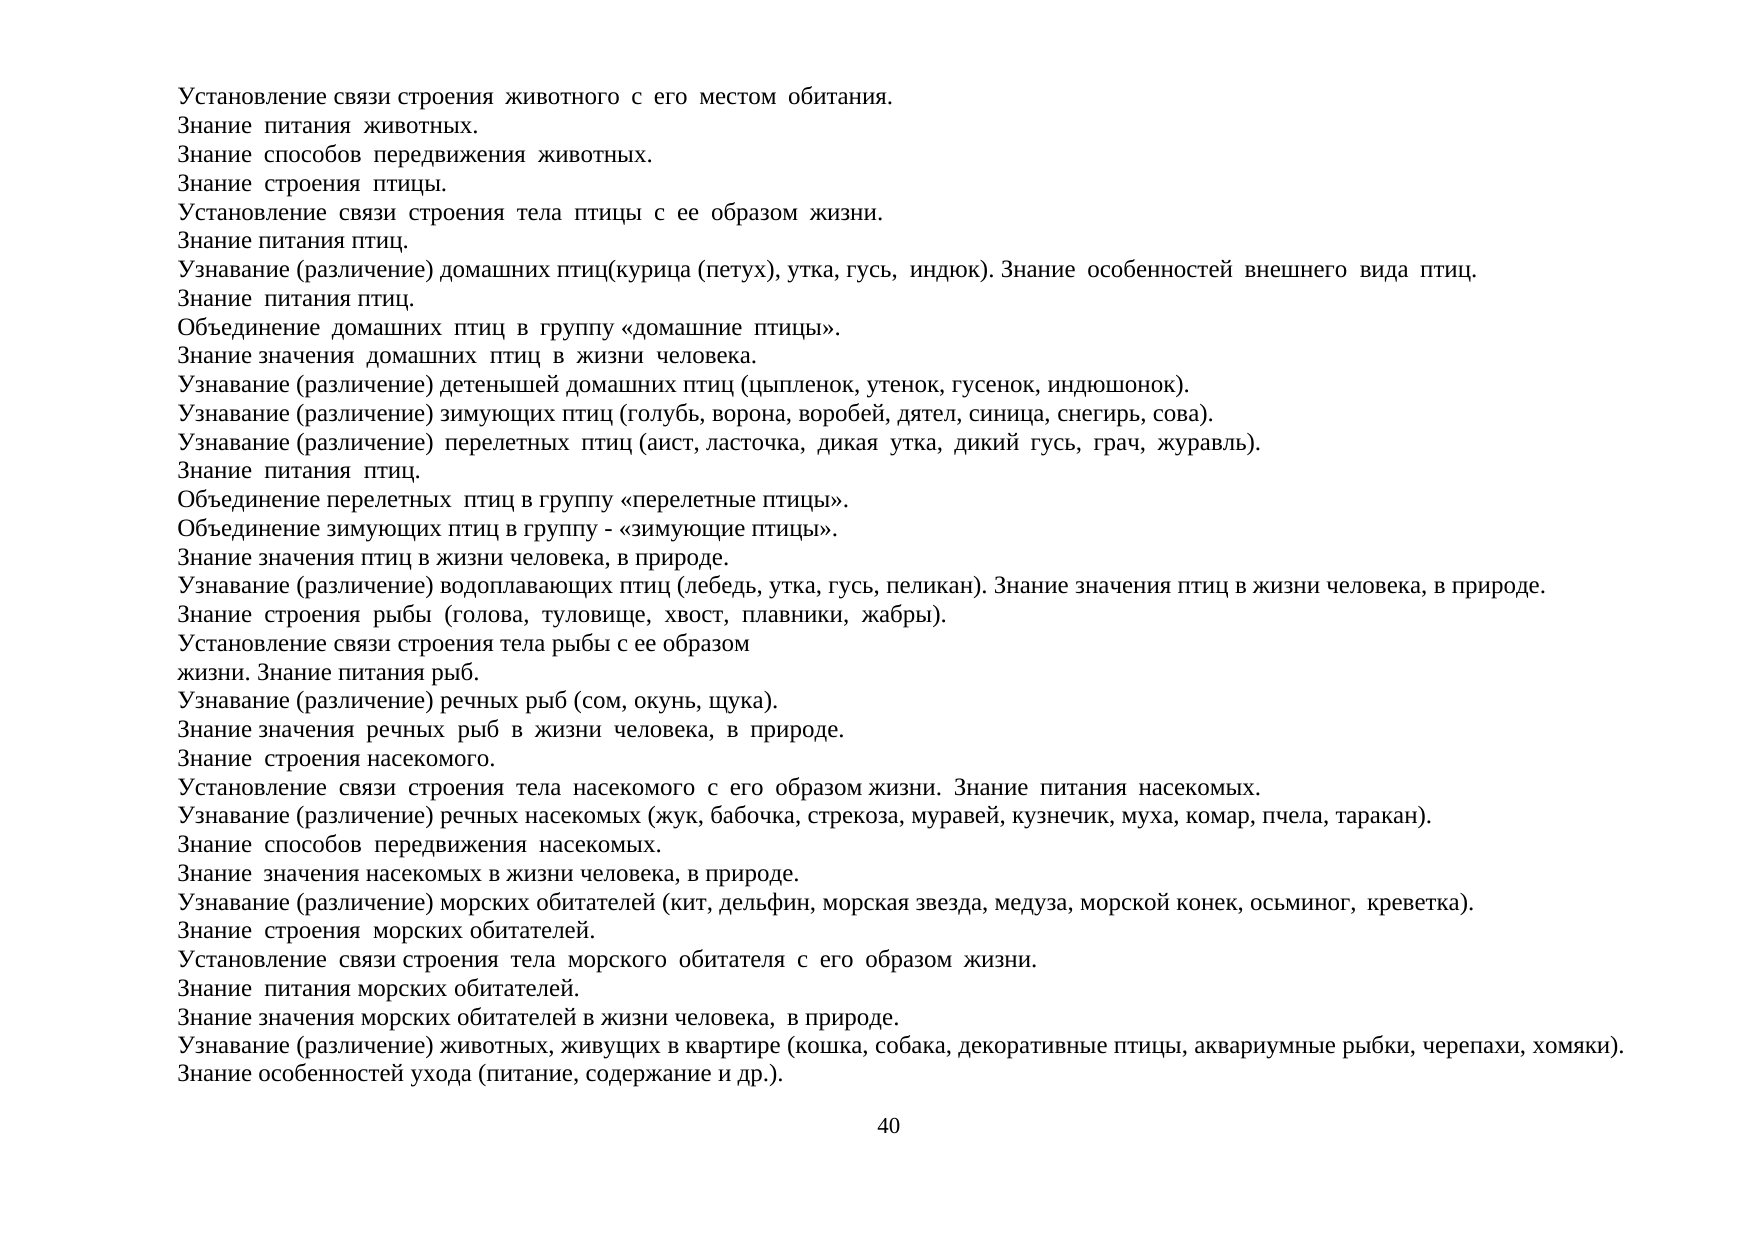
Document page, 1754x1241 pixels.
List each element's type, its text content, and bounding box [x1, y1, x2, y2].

text Узнавание (различение) животных, живущих в квартире (кошка, собака, декоративные птицы, аквариумные рыбки, черепахи, хомяки). Знание особенностей ухода (питание, содержание и др.). [177, 1031, 1672, 1087]
text Узнавание (различение) домашних птиц(курица (петух), утка, гусь, индюк). Знание особенностей внешнего вида птиц. Знание питания птиц. [177, 254, 1514, 312]
text Знание значения насекомых в жизни человека, в природе. [177, 858, 1725, 887]
text Узнавание (различение) речных рыб (сом, окунь, щука). Знание значения речных рыб в жизни человека, в природе. Знание строения насекомого. [177, 685, 848, 772]
text Узнавание (различение) водоплавающих птиц (лебедь, утка, гусь, пеликан). Знание значения птиц в жизни человека, в природе. Знание строения рыбы (голова, туловище, хвост, плавники, жабры). [177, 570, 1561, 628]
text Установление связи строения тела рыбы с ее образом жизни. Знание питания рыб. [177, 628, 826, 685]
text Установление связи строения тела морского обитателя с его образом жизни. Знание питания морских обитателей. [177, 944, 1087, 1002]
text Знание способов передвижения животных. Знание строения птицы. [177, 139, 654, 196]
text Узнавание (различение) речных насекомых (жук, бабочка, стрекоза, муравей, кузнечик, муха, комар, пчела, таракан). Знание способов передвижения насекомых. [177, 800, 1434, 858]
text Установление связи строения животного с его местом обитания. Знание питания животных. [177, 81, 923, 139]
text Знание значения морских обитателей в жизни человека, в природе. [177, 1002, 1725, 1031]
text Объединение перелетных птиц в группу «перелетные птицы». Объединение зимующих птиц в группу - «зимующие птицы». Знание значения птиц в жизни человека, в природе. [177, 484, 862, 570]
text Объединение домашних птиц в группу «домашние птицы». Знание значения домашних птиц в жизни человека. [177, 312, 844, 369]
text Узнавание (различение) детенышей домашних птиц (цыпленок, утенок, гусенок, индюшонок). Узнавание (различение) зимующих птиц (голубь, ворона, воробей, дятел, синица, снегирь, сова). Узнавание (различение) перелетных птиц (аист, ласточка, дикая утка, дикий гусь, грач, журавль). Знание питания птиц. [177, 369, 1265, 484]
text Узнавание (различение) морских обитателей (кит, дельфин, морская звезда, медуза, морской конек, осьминог, креветка). Знание строения морских обитателей. [177, 887, 1514, 944]
text Установление связи строения тела насекомого с его образом жизни. Знание питания насекомых. [177, 772, 1725, 800]
text Установление связи строения тела птицы с ее образом жизни. Знание питания птиц. [177, 197, 923, 254]
